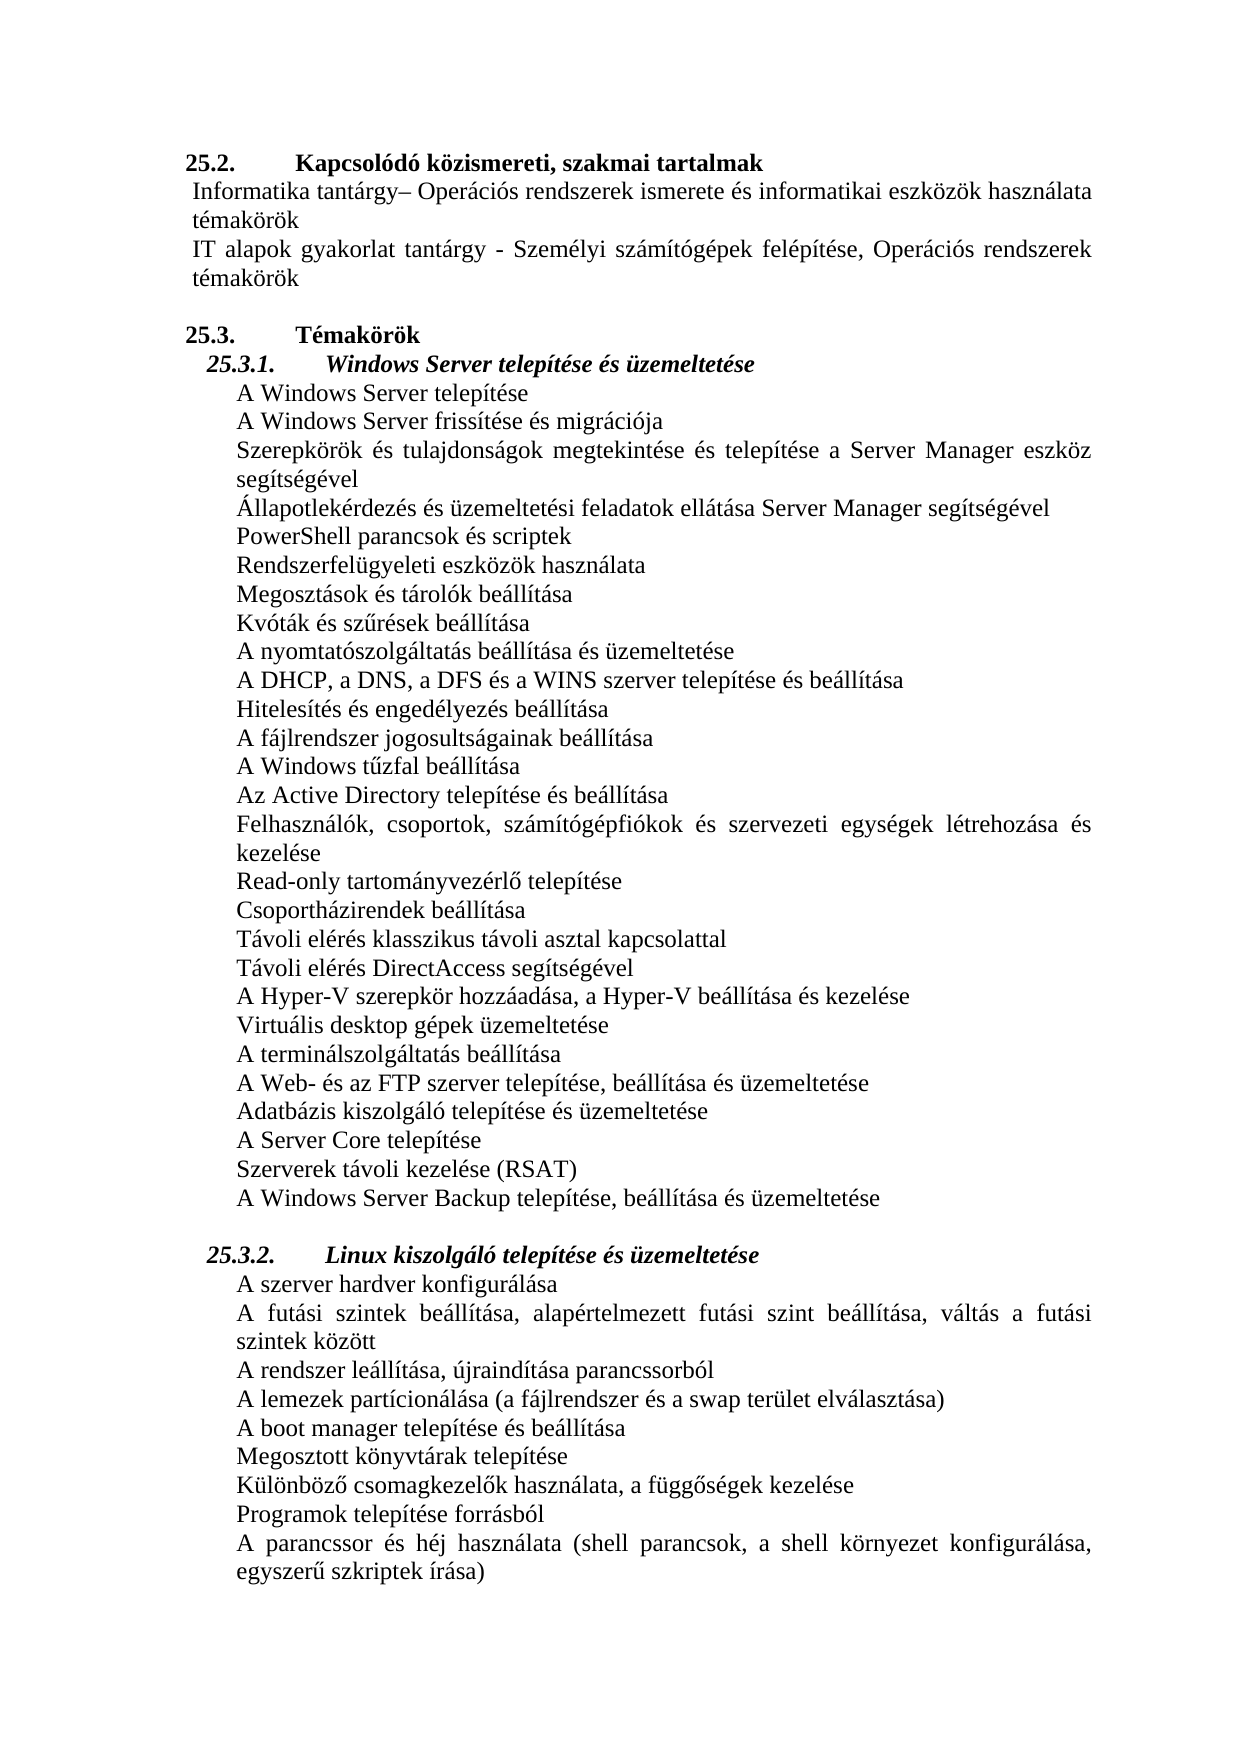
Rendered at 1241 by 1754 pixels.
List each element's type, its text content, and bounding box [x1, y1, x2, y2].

list Linux kiszolgáló telepítése és üzemeltetése [207, 1240, 1093, 1269]
text Az Active Directory telepítése és beállítása [236, 780, 1093, 809]
text Felhasználók, csoportok, számítógépfiókok és szervezeti egységek létrehozása és kezelése [236, 809, 1093, 866]
text Szerepkörök és tulajdonságok megtekintése és telepítése a Server Manager eszköz segítségével [236, 435, 1093, 493]
text A lemezek partícionálása (a fájlrendszer és a swap terület elválasztása) [236, 1384, 1093, 1413]
text A Hyper-V szerepkör hozzáadása, a Hyper-V beállítása és kezelése [236, 981, 1093, 1010]
text A Windows tűzfal beállítása [236, 751, 1093, 780]
text Távoli elérés klasszikus távoli asztal kapcsolattal [236, 924, 1093, 953]
text Hitelesítés és engedélyezés beállítása [236, 694, 1093, 723]
text PowerShell parancsok és scriptek [236, 521, 1093, 550]
text A szerver hardver konfigurálása [236, 1269, 1093, 1298]
text A rendszer leállítása, újraindítása parancssorból [236, 1355, 1093, 1384]
text Távoli elérés DirectAccess segítségével [236, 953, 1093, 981]
text A Windows Server Backup telepítése, beállítása és üzemeltetése [236, 1183, 1093, 1211]
text IT alapok gyakorlat tantárgy - Személyi számítógépek felépítése, Operációs rendszerek témakörök [192, 234, 1093, 291]
text Szerverek távoli kezelése (RSAT) [236, 1154, 1093, 1183]
text Kvóták és szűrések beállítása [236, 608, 1093, 636]
text A futási szintek beállítása, alapértelmezett futási szint beállítása, váltás a futási szintek között [236, 1298, 1093, 1355]
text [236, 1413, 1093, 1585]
text Adatbázis kiszolgáló telepítése és üzemeltetése [236, 1096, 1093, 1125]
text Virtuális desktop gépek üzemeltetése [236, 1010, 1093, 1039]
text A Windows Server frissítése és migrációja [236, 406, 1093, 435]
list Windows Server telepítése és üzemeltetése [207, 349, 1093, 378]
text A nyomtatószolgáltatás beállítása és üzemeltetése [236, 636, 1093, 665]
text A Server Core telepítése [236, 1125, 1093, 1154]
text A Web- és az FTP szerver telepítése, beállítása és üzemeltetése [236, 1068, 1093, 1096]
text A fájlrendszer jogosultságainak beállítása [236, 723, 1093, 751]
text Megosztások és tárolók beállítása [236, 579, 1093, 608]
text Rendszerfelügyeleti eszközök használata [236, 550, 1093, 579]
text A Windows Server telepítése [236, 378, 1093, 406]
text Állapotlekérdezés és üzemeltetési feladatok ellátása Server Manager segítségével [236, 493, 1093, 521]
text Informatika tantárgy– Operációs rendszerek ismerete és informatikai eszközök használata témakörök [192, 176, 1093, 234]
list Témakörök [185, 320, 1093, 349]
list Kapcsolódó közismereti, szakmai tartalmak [185, 148, 1093, 176]
text A DHCP, a DNS, a DFS és a WINS szerver telepítése és beállítása [236, 665, 1093, 694]
text A terminálszolgáltatás beállítása [236, 1039, 1093, 1068]
text Csoportházirendek beállítása [236, 895, 1093, 924]
text Read-only tartományvezérlő telepítése [236, 866, 1093, 895]
